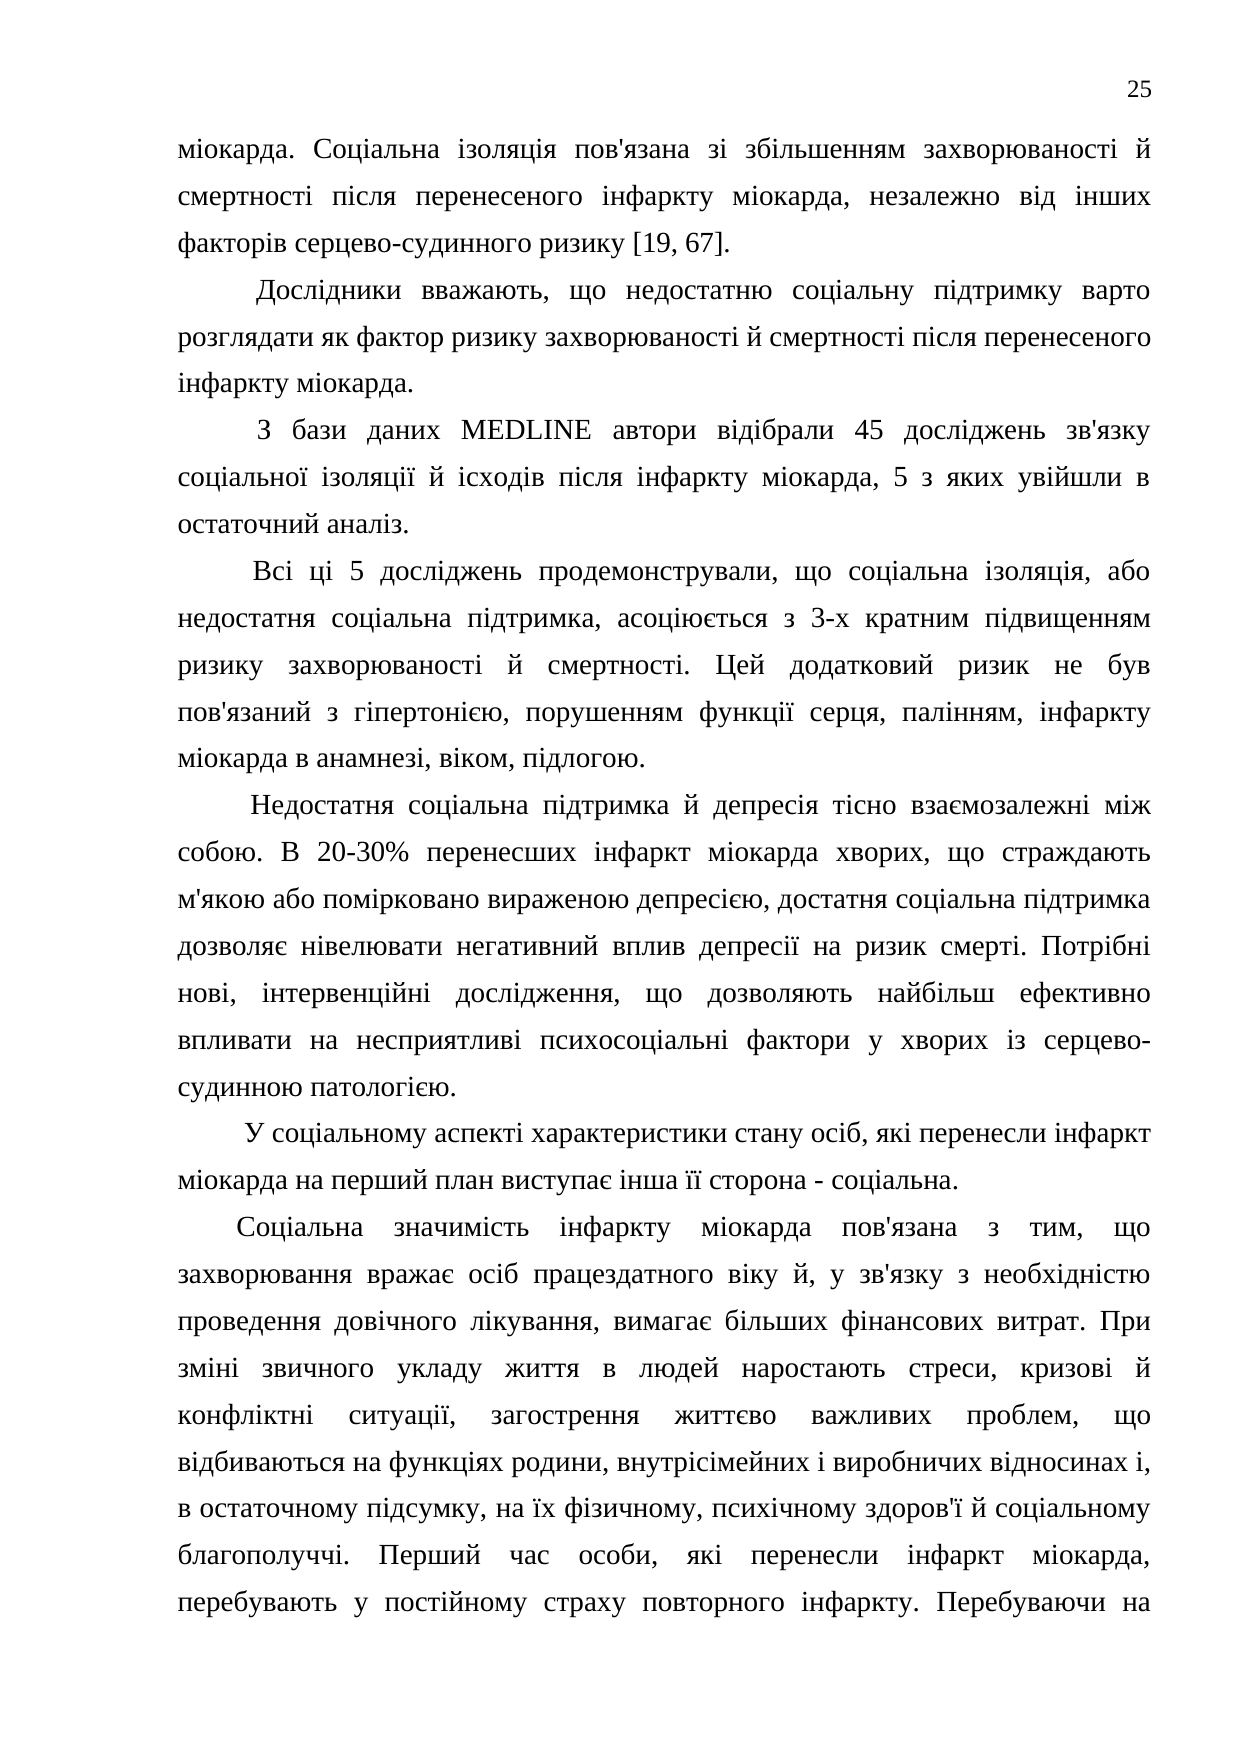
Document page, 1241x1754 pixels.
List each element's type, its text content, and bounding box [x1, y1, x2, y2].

text Дослідники вважають, що недостатню соціальну підтримку варто розглядати як фактор ризику захворюваності й смертності після перенесеного інфаркту міокарда. [177, 272, 1152, 399]
text Недостатня соціальна підтримка й депресія тісно взаємозалежні між собою. В 20-30% перенесших інфаркт міокарда хворих, що страждають м'якою або помірковано вираженою депресією, достатня соціальна підтримка дозволяє нівелювати негативний вплив депресії на ризик смерті. Потрібні нові, інтервенційні дослідження, що дозволяють найбільш ефективно впливати на несприятливі психосоціальні фактори у хворих із серцево-судинною патологією. [177, 787, 1152, 1102]
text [177, 1209, 1152, 1618]
text Всі ці 5 досліджень продемонстрували, що соціальна ізоляція, або недостатня соціальна підтримка, асоціюється з 3-х кратним підвищенням ризику захворюваності й смертності. Цей додатковий ризик не був пов'язаний з гіпертонією, порушенням функції серця, палінням, інфаркту міокарда в анамнезі, віком, підлогою. [177, 553, 1152, 774]
text З бази даних MEDLINE автори відібрали 45 досліджень зв'язку соціальної ізоляції й ісходів після інфаркту міокарда, 5 з яких увійшли в остаточний аналіз. [177, 412, 1152, 540]
text У соціальному аспекті характеристики стану осіб, які перенесли інфаркт міокарда на перший план виступає інша її сторона - соціальна. [177, 1116, 1152, 1196]
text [177, 131, 1152, 258]
